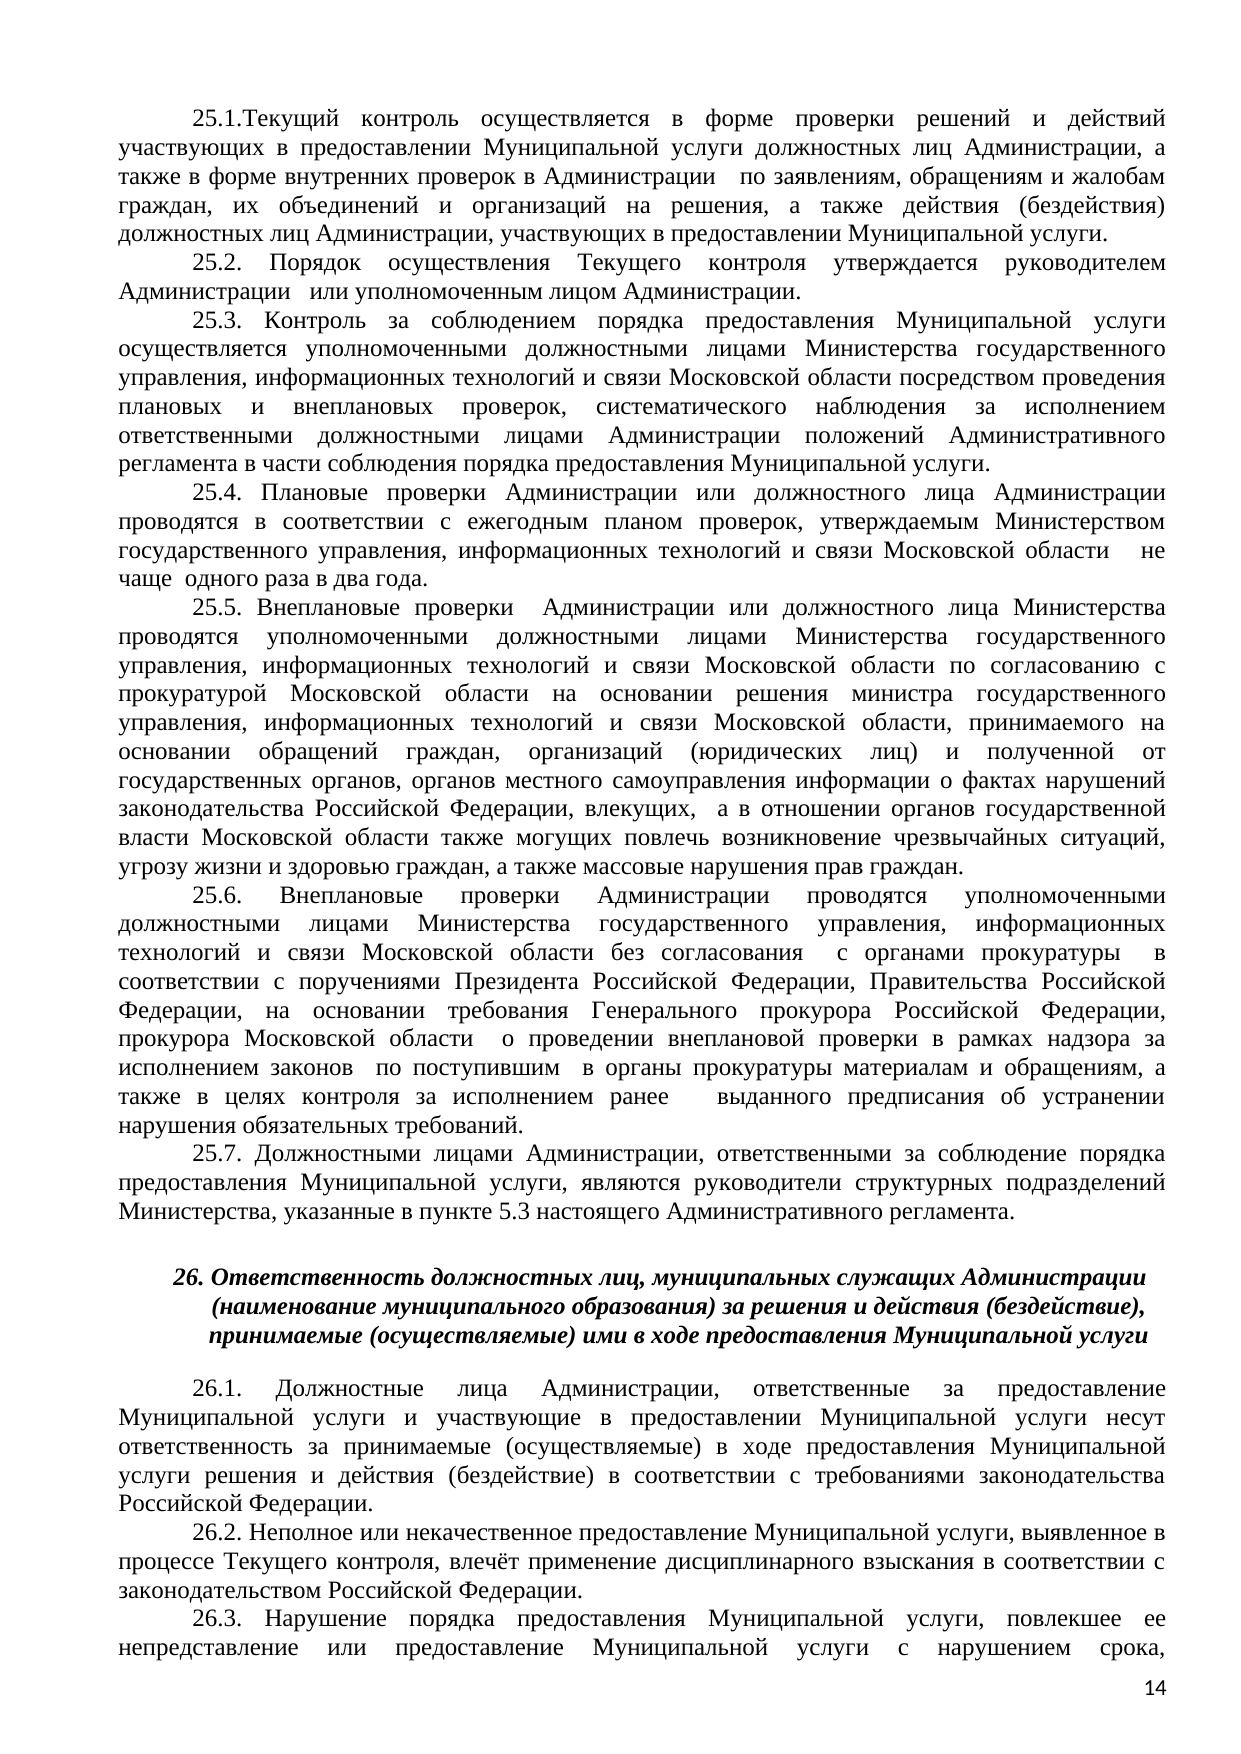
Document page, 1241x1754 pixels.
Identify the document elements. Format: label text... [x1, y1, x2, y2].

list 25.7. Должностными лицами Администрации, ответственными за соблюдение порядка предоставления Муниципальной услуги, являются руководители структурных подразделений Министерства, указанные в пункте 5.3 настоящего Административного регламента. [118, 1138, 1167, 1225]
list 25.4. Плановые проверки Администрации или должностного лица Администрации проводятся в соответствии с ежегодным планом проверок, утверждаемым Министерством государственного управления, информационных технологий и связи Московской области не чаще одного раза в два года. [118, 477, 1167, 592]
list 26.2. Неполное или некачественное предоставление Муниципальной услуги, выявленное в процессе Текущего контроля, влечёт применение дисциплинарного взыскания в соответствии с законодательством Российской Федерации. [118, 1517, 1167, 1603]
list 25.1.Текущий контроль осуществляется в форме проверки решений и действий участвующих в предоставлении Муниципальной услуги должностных лиц Администрации, а также в форме внутренних проверок в Администрации по заявлениям, обращениям и жалобам граждан, их объединений и организаций на решения, а также действия (бездействия) должностных лиц Администрации, участвующих в предоставлении Муниципальной услуги. [118, 103, 1167, 247]
list 26.1. Должностные лица Администрации, ответственные за предоставление Муниципальной услуги и участвующие в предоставлении Муниципальной услуги несут ответственность за принимаемые (осуществляемые) в ходе предоставления Муниципальной услуги решения и действия (бездействие) в соответствии с требованиями законодательства Российской Федерации. [118, 1373, 1167, 1517]
list 25.5. Внеплановые проверки Администрации или должностного лица Министерства проводятся уполномоченными должностными лицами Министерства государственного управления, информационных технологий и связи Московской области по согласованию с прокуратурой Московской области на основании решения министра государственного управления, информационных технологий и связи Московской области, принимаемого на основании обращений граждан, организаций (юридических лиц) и полученной от государственных органов, органов местного самоуправления информации о фактах нарушений законодательства Российской Федерации, влекущих, а в отношении органов государственной власти Московской области также могущих повлечь возникновение чрезвычайных ситуаций, угрозу жизни и здоровью граждан, а также массовые нарушения прав граждан. [118, 592, 1167, 880]
list 25.3. Контроль за соблюдением порядка предоставления Муниципальной услуги осуществляется уполномоченными должностными лицами Министерства государственного управления, информационных технологий и связи Московской области посредством проведения плановых и внеплановых проверок, систематического наблюдения за исполнением ответственными должностными лицами Администрации положений Административного регламента в части соблюдения порядка предоставления Муниципальной услуги. [118, 305, 1167, 477]
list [118, 1603, 1167, 1661]
list 25.6. Внеплановые проверки Администрации проводятся уполномоченными должностными лицами Министерства государственного управления, информационных технологий и связи Московской области без согласования с органами прокуратуры в соответствии с поручениями Президента Российской Федерации, Правительства Российской Федерации, на основании требования Генерального прокурора Российской Федерации, прокурора Московской области о проведении внеплановой проверки в рамках надзора за исполнением законов по поступившим в органы прокуратуры материалам и обращениям, а также в целях контроля за исполнением ранее выданного предписания об устранении нарушения обязательных требований. [118, 880, 1167, 1138]
text 26. Ответственность должностных лиц, муниципальных служащих Администрации (наименование муниципального образования) за решения и действия (бездействие), принимаемые (осуществляемые) ими в ходе предоставления Муниципальной услуги [156, 1262, 1167, 1348]
list 25.2. Порядок осуществления Текущего контроля утверждается руководителем Администрации или уполномоченным лицом Администрации. [118, 247, 1167, 305]
